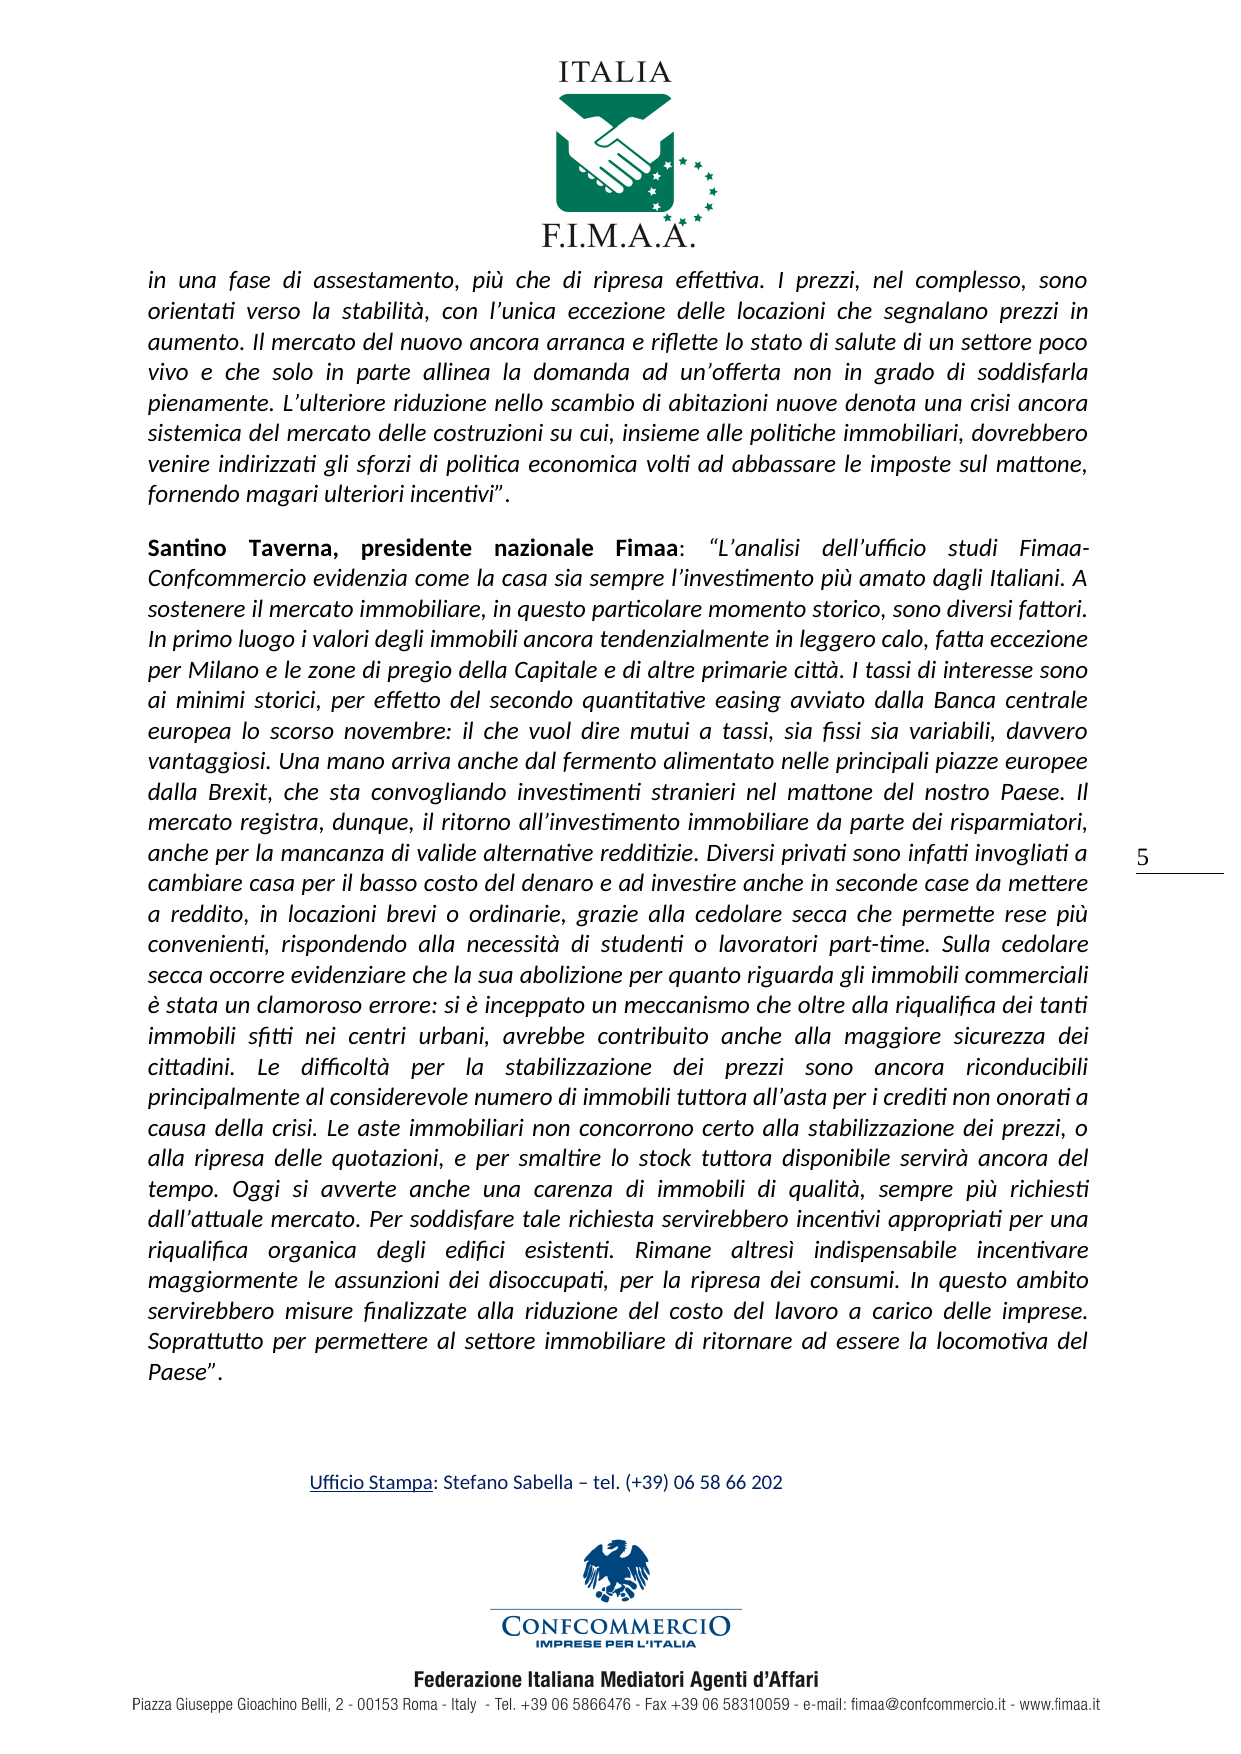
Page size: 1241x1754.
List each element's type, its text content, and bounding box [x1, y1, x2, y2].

picture [0, 0, 1240, 253]
text Andrea Oliva, coordinatore Ufficio studi nazionale Fimaa: “Anche nel 2019 si conferma la tendenza espansiva dei volumi delle compravendite nel settore residenziale, in atto, sostanzialmente, dal 2014, ma nonostante questo il mercato immobiliare italiano si presenta in una fase di assestamento, più che di ripresa effettiva. I prezzi, nel complesso, sono orientati verso la stabilità, con l’unica eccezione delle locazioni che segnalano prezzi in aumento. Il mercato del nuovo ancora arranca e riflette lo stato di salute di un settore poco vivo e che solo in parte allinea la domanda ad un’offerta non in grado di soddisfarla pienamente. L’ulteriore riduzione nello scambio di abitazioni nuove denota una crisi ancora sistemica del mercato delle costruzioni su cui, insieme alle politiche immobiliari, dovrebbero venire indirizzati gli sforzi di politica economica volti ad abbassare le imposte sul mattone, fornendo magari ulteriori incentivi”. [511, 265, 1092, 509]
text Santino Taverna, presidente nazionale Fimaa: “L’analisi dell’ufficio studi Fimaa-Confcommercio evidenzia come la casa sia sempre l’investimento più amato dagli Italiani. A sostenere il mercato immobiliare, in questo particolare momento storico, sono diversi fattori. In primo luogo i valori degli immobili ancora tendenzialmente in leggero calo, fatta eccezione per Milano e le zone di pregio della Capitale e di altre primarie città. I tassi di interesse sono ai minimi storici, per effetto del secondo quantitative easing avviato dalla Banca centrale europea lo scorso novembre: il che vuol dire mutui a tassi, sia fissi sia variabili, davvero vantaggiosi. Una mano arriva anche dal fermento alimentato nelle principali piazze europee dalla Brexit, che sta convogliando investimenti stranieri nel mattone del nostro Paese. Il mercato registra, dunque, il ritorno all’investimento immobiliare da parte dei risparmiatori, anche per la mancanza di valide alternative redditizie. Diversi privati sono infatti invogliati a cambiare casa per il basso costo del denaro e ad investire anche in seconde case da mettere a reddito, in locazioni brevi o ordinarie, grazie alla cedolare secca che permette rese più convenienti, rispondendo alla necessità di studenti o lavoratori part-time. Sulla cedolare secca occorre evidenziare che la sua abolizione per quanto riguarda gli immobili commerciali è stata un clamoroso errore: si è inceppato un meccanismo che oltre alla riqualifica dei tanti immobili sfitti nei centri urbani, avrebbe contribuito anche alla maggiore sicurezza dei cittadini. Le difficoltà per la stabilizzazione dei prezzi sono ancora riconducibili principalmente al considerevole numero di immobili tuttora all’asta per i crediti non onorati a causa della crisi. Le aste immobiliari non concorrono certo alla stabilizzazione dei prezzi, o alla ripresa delle quotazioni, e per smaltire lo stock tuttora disponibile servirà ancora del tempo. Oggi si avverte anche una carenza di immobili di qualità, sempre più richiesti dall’attuale mercato. Per soddisfare tale richiesta servirebbero incentivi appropriati per una riqualifica organica degli edifici esistenti. Rimane altresì indispensabile incentivare maggiormente le assunzioni dei disoccupati, per la ripresa dei consumi. In questo ambito servirebbero misure finalizzate alla riduzione del costo del lavoro a carico delle imprese. Soprattutto per permettere al settore immobiliare di ritornare ad essere la locomotiva del Paese”. [148, 532, 1092, 1386]
picture [0, 1523, 1233, 1726]
